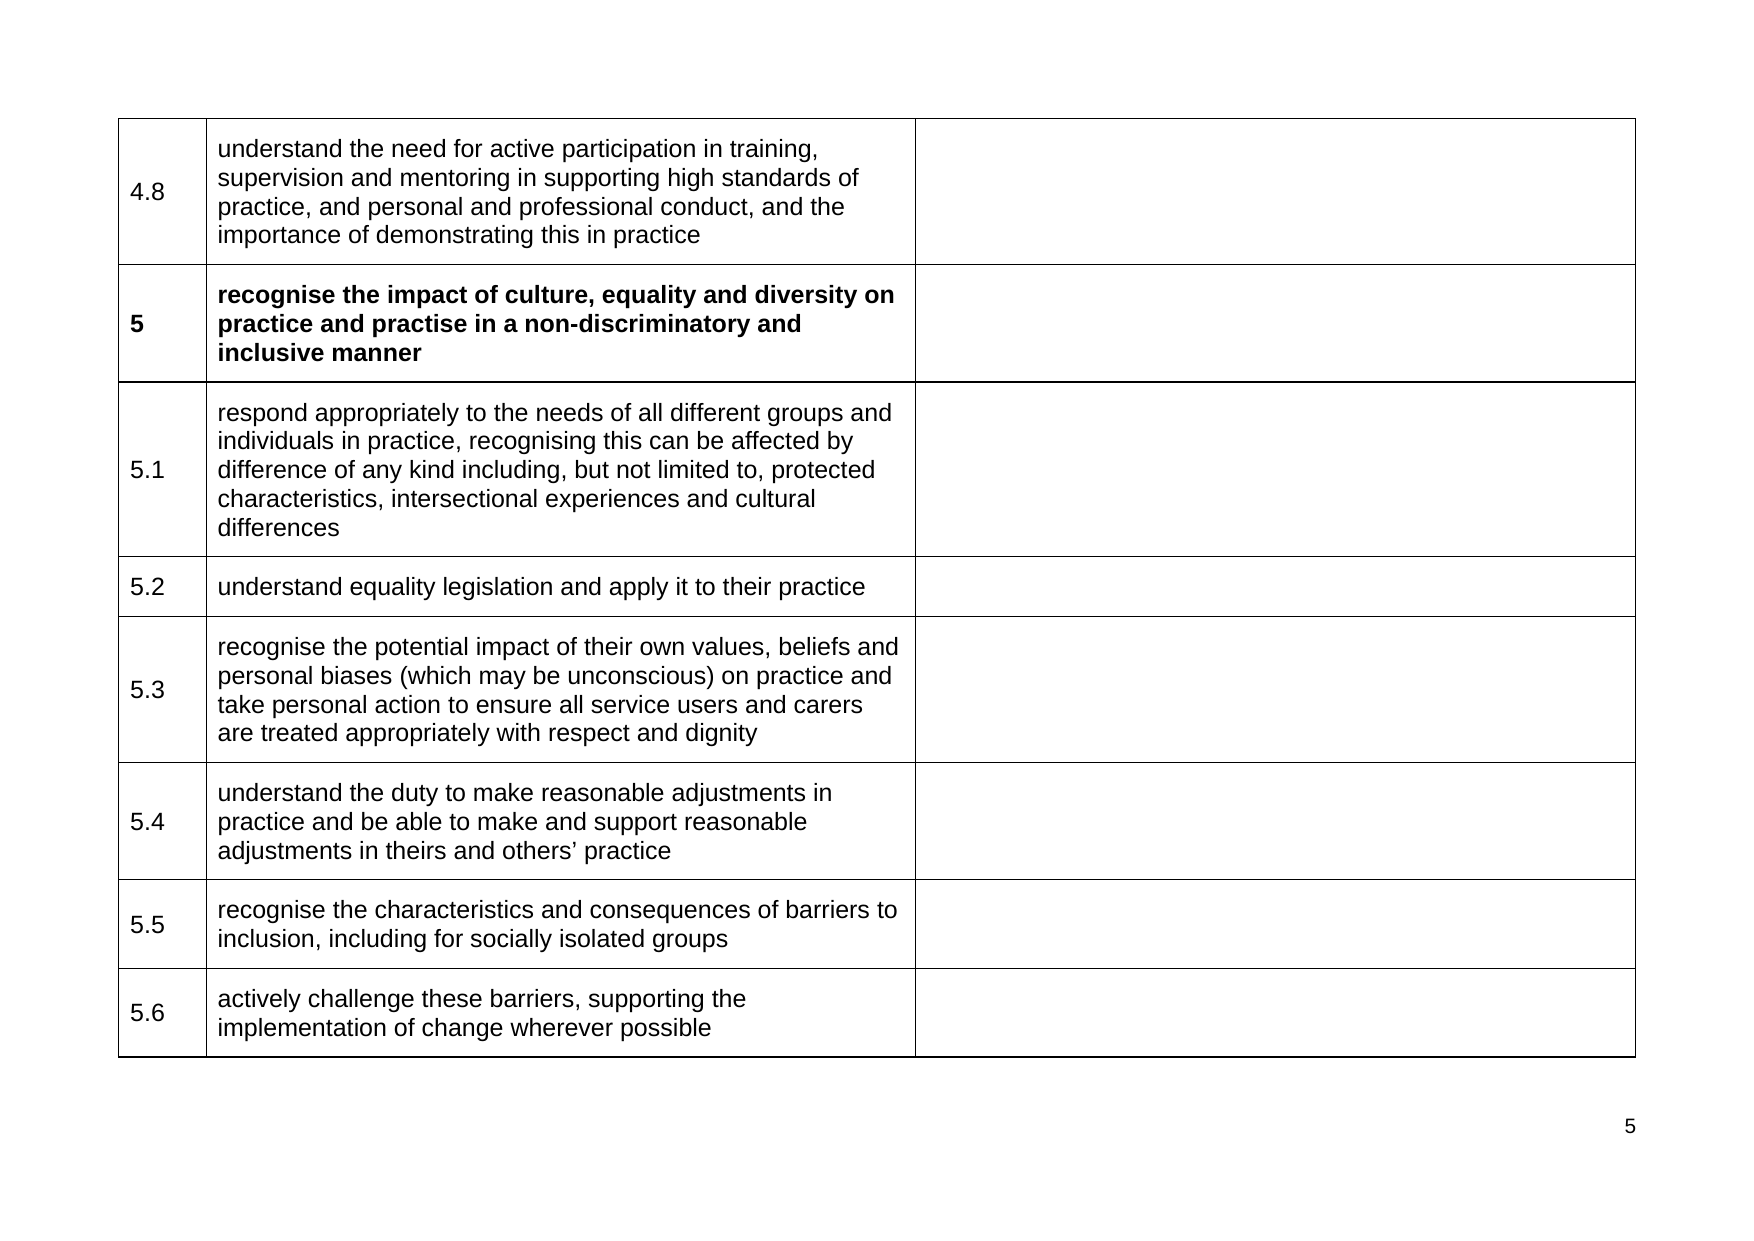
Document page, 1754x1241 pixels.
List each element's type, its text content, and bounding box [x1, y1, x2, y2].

table_cell actively challenge these barriers, supporting the implementation of change wherever possible [207, 969, 915, 1056]
table_cell 4.8 [119, 119, 206, 264]
table_cell recognise the impact of culture, equality and diversity on practice and practise in a non-discriminatory and inclusive manner [207, 265, 915, 381]
table_cell understand the duty to make reasonable adjustments in practice and be able to make and support reasonable adjustments in theirs and others’ practice [207, 763, 915, 879]
table_cell [916, 880, 1635, 968]
table_cell recognise the potential impact of their own values, beliefs and personal biases (which may be unconscious) on practice and take personal action to ensure all service users and carers are treated appropriately with respect and dignity [207, 617, 915, 762]
table_cell 5.4 [119, 763, 206, 879]
table_cell 5 [119, 265, 206, 381]
table_cell 5.5 [119, 880, 206, 968]
table_cell [916, 557, 1635, 616]
table_cell recognise the characteristics and consequences of barriers to inclusion, including for socially isolated groups [207, 880, 915, 968]
table_cell [916, 265, 1635, 381]
table_cell [916, 969, 1635, 1056]
table_cell understand the need for active participation in training, supervision and mentoring in supporting high standards of practice, and personal and professional conduct, and the importance of demonstrating this in practice [207, 119, 915, 264]
table_cell 5.1 [119, 383, 206, 556]
table_cell 5.2 [119, 557, 206, 616]
table_cell [916, 383, 1635, 556]
table_cell [916, 119, 1635, 264]
table_cell [916, 763, 1635, 879]
table_cell understand equality legislation and apply it to their practice [207, 557, 915, 616]
table_cell [916, 617, 1635, 762]
table_cell respond appropriately to the needs of all different groups and individuals in practice, recognising this can be affected by difference of any kind including, but not limited to, protected characteristics, intersectional experiences and cultural differences [207, 383, 915, 556]
table_cell 5.3 [119, 617, 206, 762]
table_cell 5.6 [119, 969, 206, 1056]
